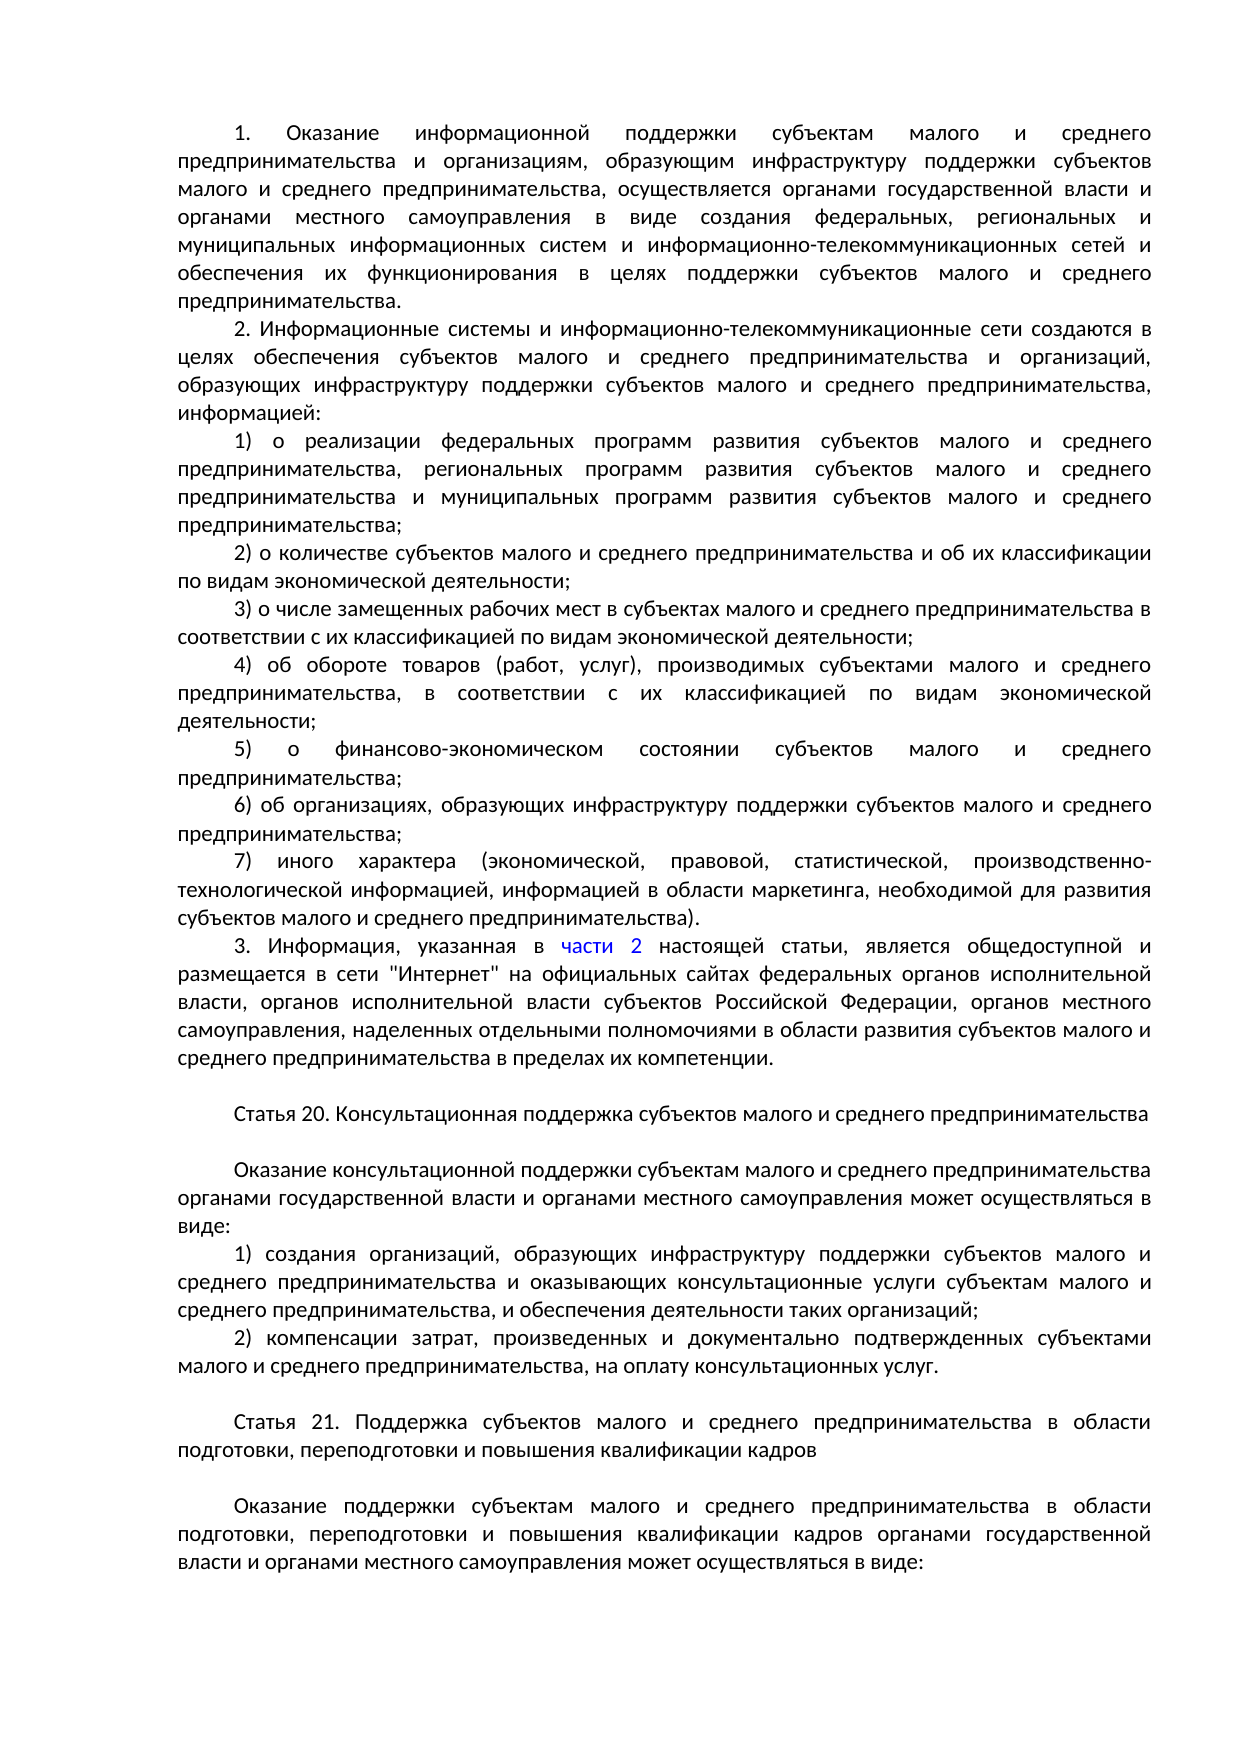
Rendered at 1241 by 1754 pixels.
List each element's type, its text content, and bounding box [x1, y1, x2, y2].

text Статья 20. Консультационная поддержка субъектов малого и среднего предпринимательства [177, 1099, 1152, 1127]
text Оказание консультационной поддержки субъектам малого и среднего предпринимательства органами государственной власти и органами местного самоуправления может осуществляться в виде: [177, 1155, 1152, 1239]
text 5) о финансово-экономическом состоянии субъектов малого и среднего предпринимательства; [177, 734, 1152, 791]
text 1) создания организаций, образующих инфраструктуру поддержки субъектов малого и среднего предпринимательства и оказывающих консультационные услуги субъектам малого и среднего предпринимательства, и обеспечения деятельности таких организаций; [177, 1239, 1152, 1323]
text Статья 21. Поддержка субъектов малого и среднего предпринимательства в области подготовки, переподготовки и повышения квалификации кадров [177, 1407, 1152, 1463]
text Оказание поддержки субъектам малого и среднего предпринимательства в области подготовки, переподготовки и повышения квалификации кадров органами государственной власти и органами местного самоуправления может осуществляться в виде: [177, 1491, 1152, 1575]
text 1. Оказание информационной поддержки субъектам малого и среднего предпринимательства и организациям, образующим инфраструктуру поддержки субъектов малого и среднего предпринимательства, осуществляется органами государственной власти и органами местного самоуправления в виде создания федеральных, региональных и муниципальных информационных систем и информационно-телекоммуникационных сетей и обеспечения их функционирования в целях поддержки субъектов малого и среднего предпринимательства. [177, 118, 1152, 314]
text 6) об организациях, образующих инфраструктуру поддержки субъектов малого и среднего предпринимательства; [177, 791, 1152, 847]
text 2) компенсации затрат, произведенных и документально подтвержденных субъектами малого и среднего предпринимательства, на оплату консультационных услуг. [177, 1323, 1152, 1379]
text 3) о числе замещенных рабочих мест в субъектах малого и среднего предпринимательства в соответствии с их классификацией по видам экономической деятельности; [177, 594, 1152, 651]
text 7) иного характера (экономической, правовой, статистической, производственно-технологической информацией, информацией в области маркетинга, необходимой для развития субъектов малого и среднего предпринимательства). [177, 847, 1152, 931]
text 2. Информационные системы и информационно-телекоммуникационные сети создаются в целях обеспечения субъектов малого и среднего предпринимательства и организаций, образующих инфраструктуру поддержки субъектов малого и среднего предпринимательства, информацией: [177, 314, 1152, 426]
text 4) об обороте товаров (работ, услуг), производимых субъектами малого и среднего предпринимательства, в соответствии с их классификацией по видам экономической деятельности; [177, 651, 1152, 734]
text 1) о реализации федеральных программ развития субъектов малого и среднего предпринимательства, региональных программ развития субъектов малого и среднего предпринимательства и муниципальных программ развития субъектов малого и среднего предпринимательства; [177, 426, 1152, 538]
text 2) о количестве субъектов малого и среднего предпринимательства и об их классификации по видам экономической деятельности; [177, 538, 1152, 594]
text 3. Информация, указанная в части 2 настоящей статьи, является общедоступной и размещается в сети "Интернет" на официальных сайтах федеральных органов исполнительной власти, органов исполнительной власти субъектов Российской Федерации, органов местного самоуправления, наделенных отдельными полномочиями в области развития субъектов малого и среднего предпринимательства в пределах их компетенции. [177, 931, 1152, 1071]
